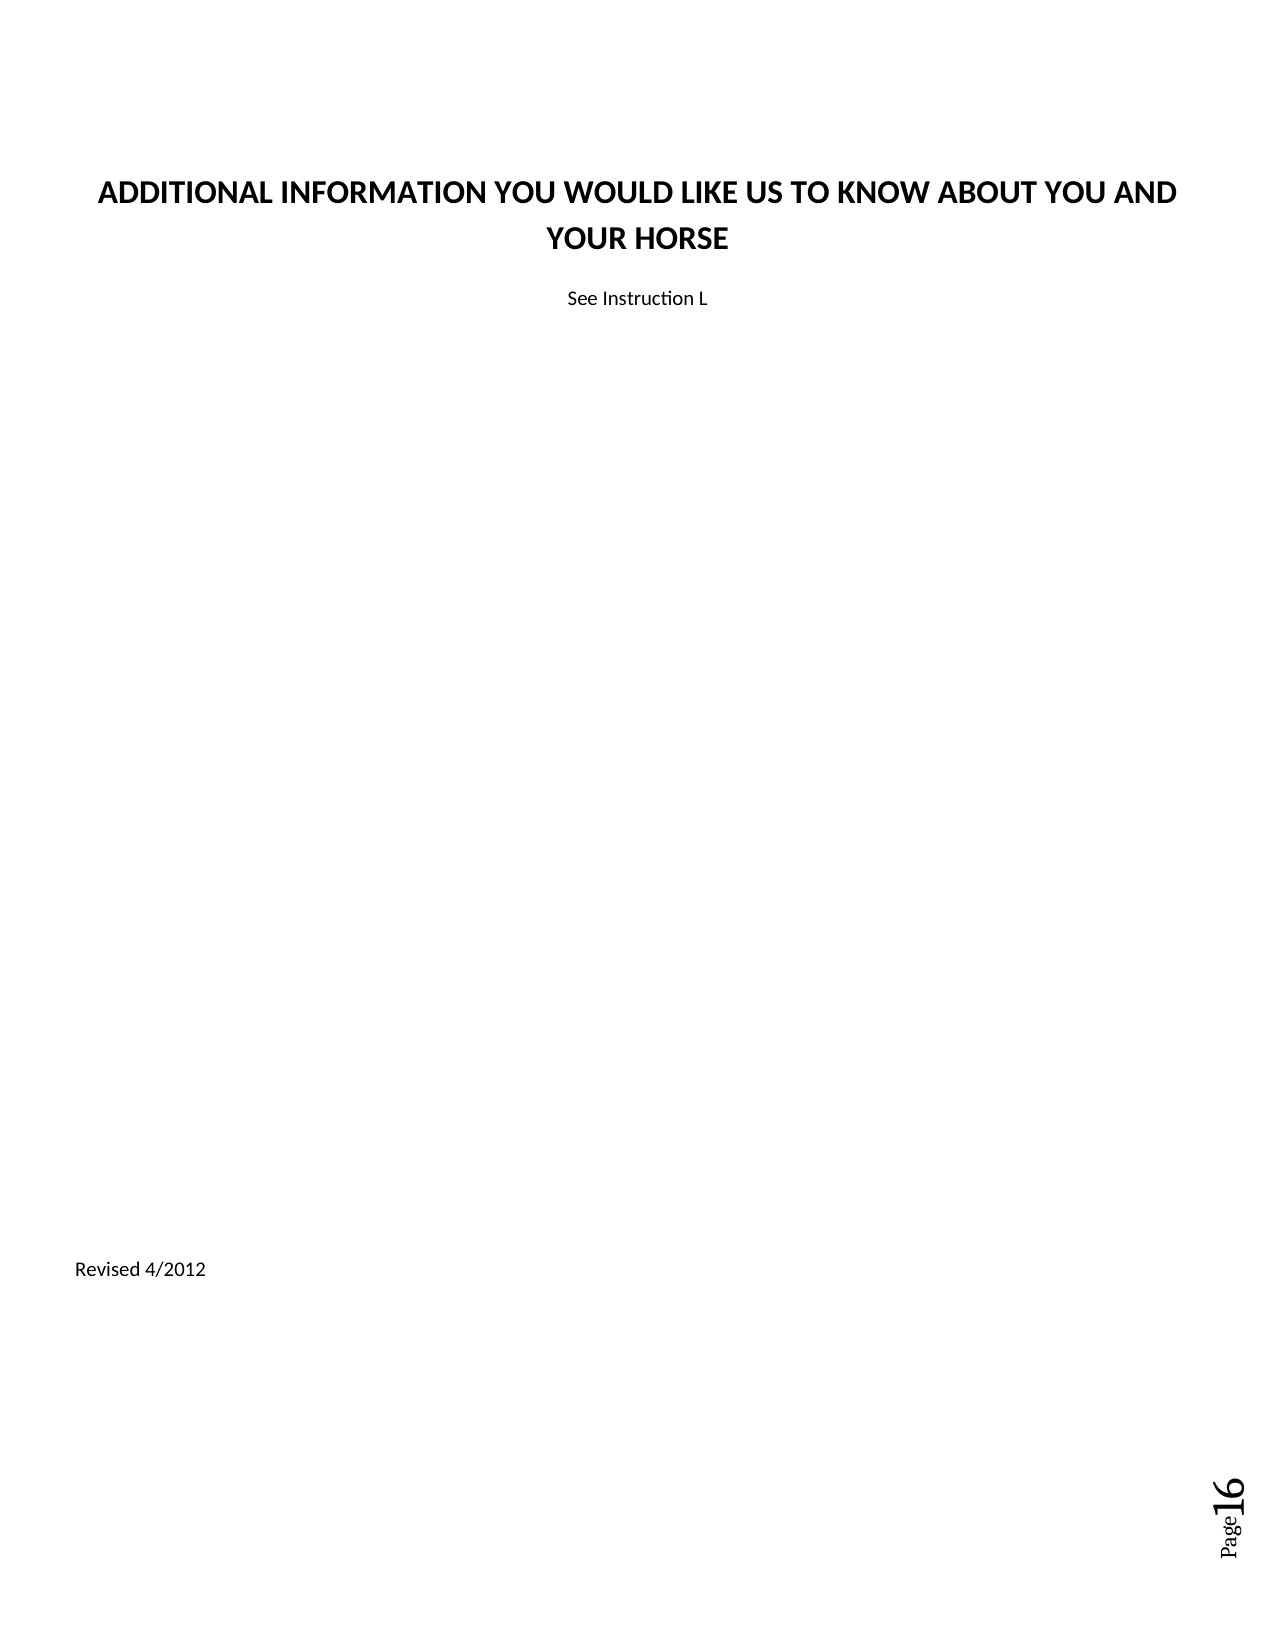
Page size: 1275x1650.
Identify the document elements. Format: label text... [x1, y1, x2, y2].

text Revised 4/2012 [75, 1256, 1200, 1281]
text See Instruction L [75, 285, 1200, 310]
text ADDITIONAL INFORMATION YOU WOULD LIKE US TO KNOW ABOUT YOU AND YOUR HORSE [75, 171, 1200, 258]
